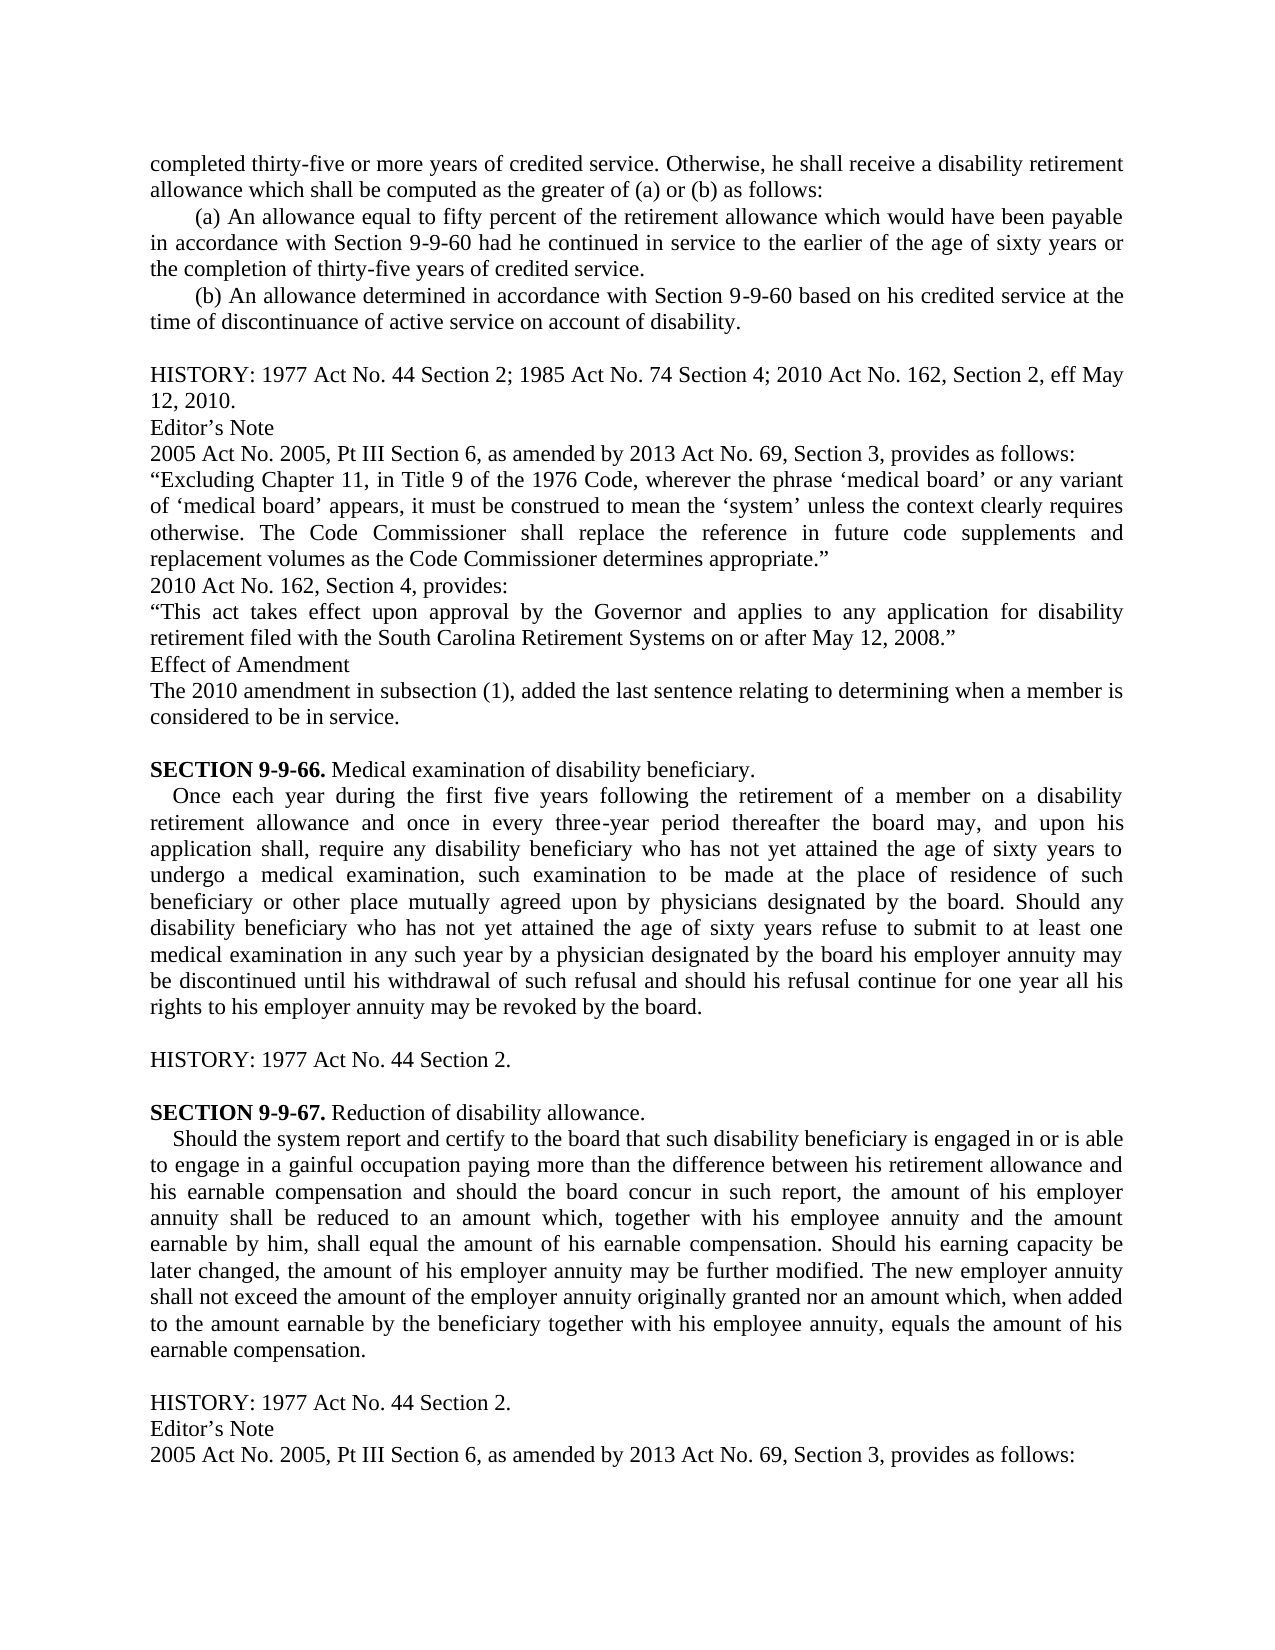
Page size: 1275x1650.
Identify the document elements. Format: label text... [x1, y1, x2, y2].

text Effect of Amendment [150, 651, 1125, 677]
text 2005 Act No. 2005, Pt III Section 6, as amended by 2013 Act No. 69, Section 3, provides as follows: [150, 1441, 1125, 1468]
text HISTORY: 1977 Act No. 44 Section 2. [150, 1046, 1125, 1072]
text 2010 Act No. 162, Section 4, provides: [150, 572, 1125, 598]
text HISTORY: 1977 Act No. 44 Section 2. [150, 1389, 1125, 1415]
text HISTORY: 1977 Act No. 44 Section 2; 1985 Act No. 74 Section 4; 2010 Act No. 162, Section 2, eff May 12, 2010. [150, 361, 1125, 413]
text Once each year during the first five years following the retirement of a member on a disability retirement allowance and once in every three-year period thereafter the board may, and upon his application shall, require any disability beneficiary who has not yet attained the age of sixty years to undergo a medical examination, such examination to be made at the place of residence of such beneficiary or other place mutually agreed upon by physicians designated by the board. Should any disability beneficiary who has not yet attained the age of sixty years refuse to submit to at least one medical examination in any such year by a physician designated by the board his employer annuity may be discontinued until his withdrawal of such refusal and should his refusal continue for one year all his rights to his employer annuity may be revoked by the board. [150, 782, 1125, 1020]
text SECTION 9-9-67. Reduction of disability allowance. [150, 1099, 1125, 1125]
text (b) An allowance determined in accordance with Section 9-9-60 based on his credited service at the time of discontinuance of active service on account of disability. [150, 282, 1125, 334]
text Editor’s Note [150, 1415, 1125, 1441]
text 2005 Act No. 2005, Pt III Section 6, as amended by 2013 Act No. 69, Section 3, provides as follows: [150, 440, 1125, 466]
text “Excluding Chapter 11, in Title 9 of the 1976 Code, wherever the phrase ‘medical board’ or any variant of ‘medical board’ appears, it must be construed to mean the ‘system’ unless the context clearly requires otherwise. The Code Commissioner shall replace the reference in future code supplements and replacement volumes as the Code Commissioner determines appropriate.” [150, 466, 1125, 572]
text The 2010 amendment in subsection (1), added the last sentence relating to determining when a member is considered to be in service. [150, 677, 1125, 730]
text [150, 150, 1125, 203]
text SECTION 9-9-66. Medical examination of disability beneficiary. [150, 756, 1125, 782]
text “This act takes effect upon approval by the Governor and applies to any application for disability retirement filed with the South Carolina Retirement Systems on or after May 12, 2008.” [150, 598, 1125, 651]
text Editor’s Note [150, 413, 1125, 440]
text (a) An allowance equal to fifty percent of the retirement allowance which would have been payable in accordance with Section 9-9-60 had he continued in service to the earlier of the age of sixty years or the completion of thirty-five years of credited service. [150, 203, 1125, 282]
text Should the system report and certify to the board that such disability beneficiary is engaged in or is able to engage in a gainful occupation paying more than the difference between his retirement allowance and his earnable compensation and should the board concur in such report, the amount of his employer annuity shall be reduced to an amount which, together with his employee annuity and the amount earnable by him, shall equal the amount of his earnable compensation. Should his earning capacity be later changed, the amount of his employer annuity may be further modified. The new employer annuity shall not exceed the amount of the employer annuity originally granted nor an amount which, when added to the amount earnable by the beneficiary together with his employee annuity, equals the amount of his earnable compensation. [150, 1125, 1125, 1362]
